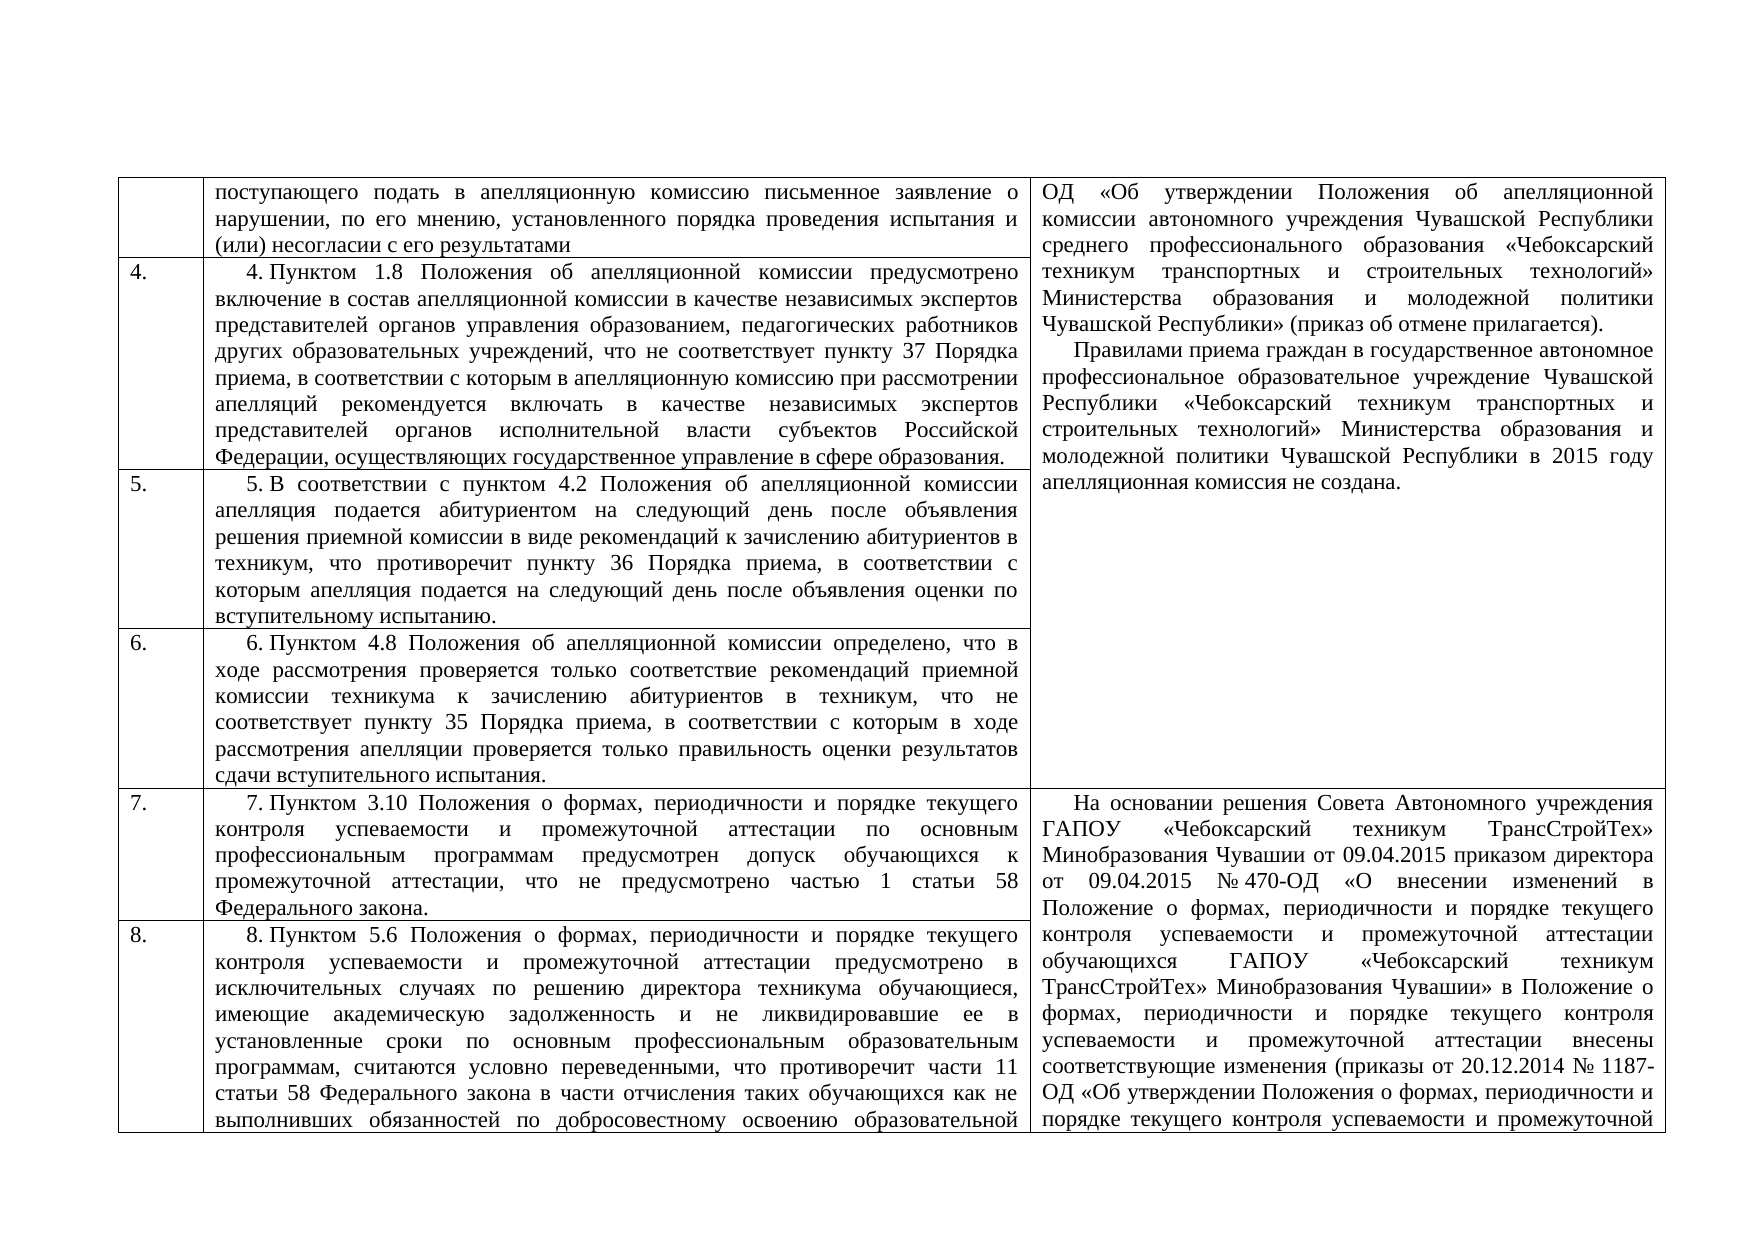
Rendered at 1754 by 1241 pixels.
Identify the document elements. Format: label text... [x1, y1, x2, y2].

table_cell 3. [119, 178, 203, 257]
table_cell 5. [119, 470, 203, 628]
table_cell 7. Пунктом 3.10 Положения о формах, периодичности и порядке текущего контроля успеваемости и промежуточной аттестации по основным профессиональным программам предусмотрен допуск обучающихся к промежуточной аттестации, что не предусмотрено частью 1 статьи 58 Федерального закона. [204, 789, 1030, 920]
table_cell 4. Пунктом 1.8 Положения об апелляционной комиссии предусмотрено включение в состав апелляционной комиссии в качестве независимых экспертов представителей органов управления образованием, педагогических работников других образовательных учреждений, что не соответствует пункту 37 Порядка приема, в соответствии с которым в апелляционную комиссию при рассмотрении апелляций рекомендуется включать в качестве независимых экспертов представителей органов исполнительной власти субъектов Российской Федерации, осуществляющих государственное управление в сфере образования. [204, 258, 1030, 469]
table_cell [204, 921, 1030, 1132]
table_cell 6. [119, 629, 203, 787]
table_cell 7. [119, 789, 203, 920]
table_cell 4. [119, 258, 203, 469]
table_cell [204, 178, 1030, 257]
table_cell 5. В соответствии с пунктом 4.2 Положения об апелляционной комиссии апелляция подается абитуриентом на следующий день после объявления решения приемной комиссии в виде рекомендаций к зачислению абитуриентов в техникум, что противоречит пункту 36 Порядка приема, в соответствии с которым апелляция подается на следующий день после объявления оценки по вступительному испытанию. [204, 470, 1030, 628]
table_cell 8. [119, 921, 203, 1132]
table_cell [1031, 178, 1665, 787]
table_cell 6. Пунктом 4.8 Положения об апелляционной комиссии определено, что в ходе рассмотрения проверяется только соответствие рекомендаций приемной комиссии техникума к зачислению абитуриентов в техникум, что не соответствует пункту 35 Порядка приема, в соответствии с которым в ходе рассмотрения апелляции проверяется только правильность оценки результатов сдачи вступительного испытания. [204, 629, 1030, 787]
table_cell На основании решения Совета Автономного учреждения ГАПОУ «Чебоксарский техникум ТрансСтройТех» Минобразования Чувашии от 09.04.2015 приказом директора от 09.04.2015 № 470-ОД «О внесении изменений в Положение о формах, периодичности и порядке текущего контроля успеваемости и промежуточной аттестации обучающихся ГАПОУ «Чебоксарский техникум ТрансСтройТех» Минобразования Чувашии» в Положение о формах, периодичности и порядке текущего контроля успеваемости и промежуточной аттестации внесены соответствующие изменения (приказы от 20.12.2014 № 1187-ОД «Об утверждении Положения о формах, периодичности и порядке текущего контроля успеваемости и промежуточной аттестации обучающихся ГАПОУ «Чебоксарский техникум ТрансСтройТех» Минобразования Чувашии», курсовом проекте ГАПОУ «Чебоксарский техникум ТрансСтройТех» Минобразования Чувашии от 09.04.2015 № 470-ОД прилагаются) [1031, 789, 1665, 1132]
